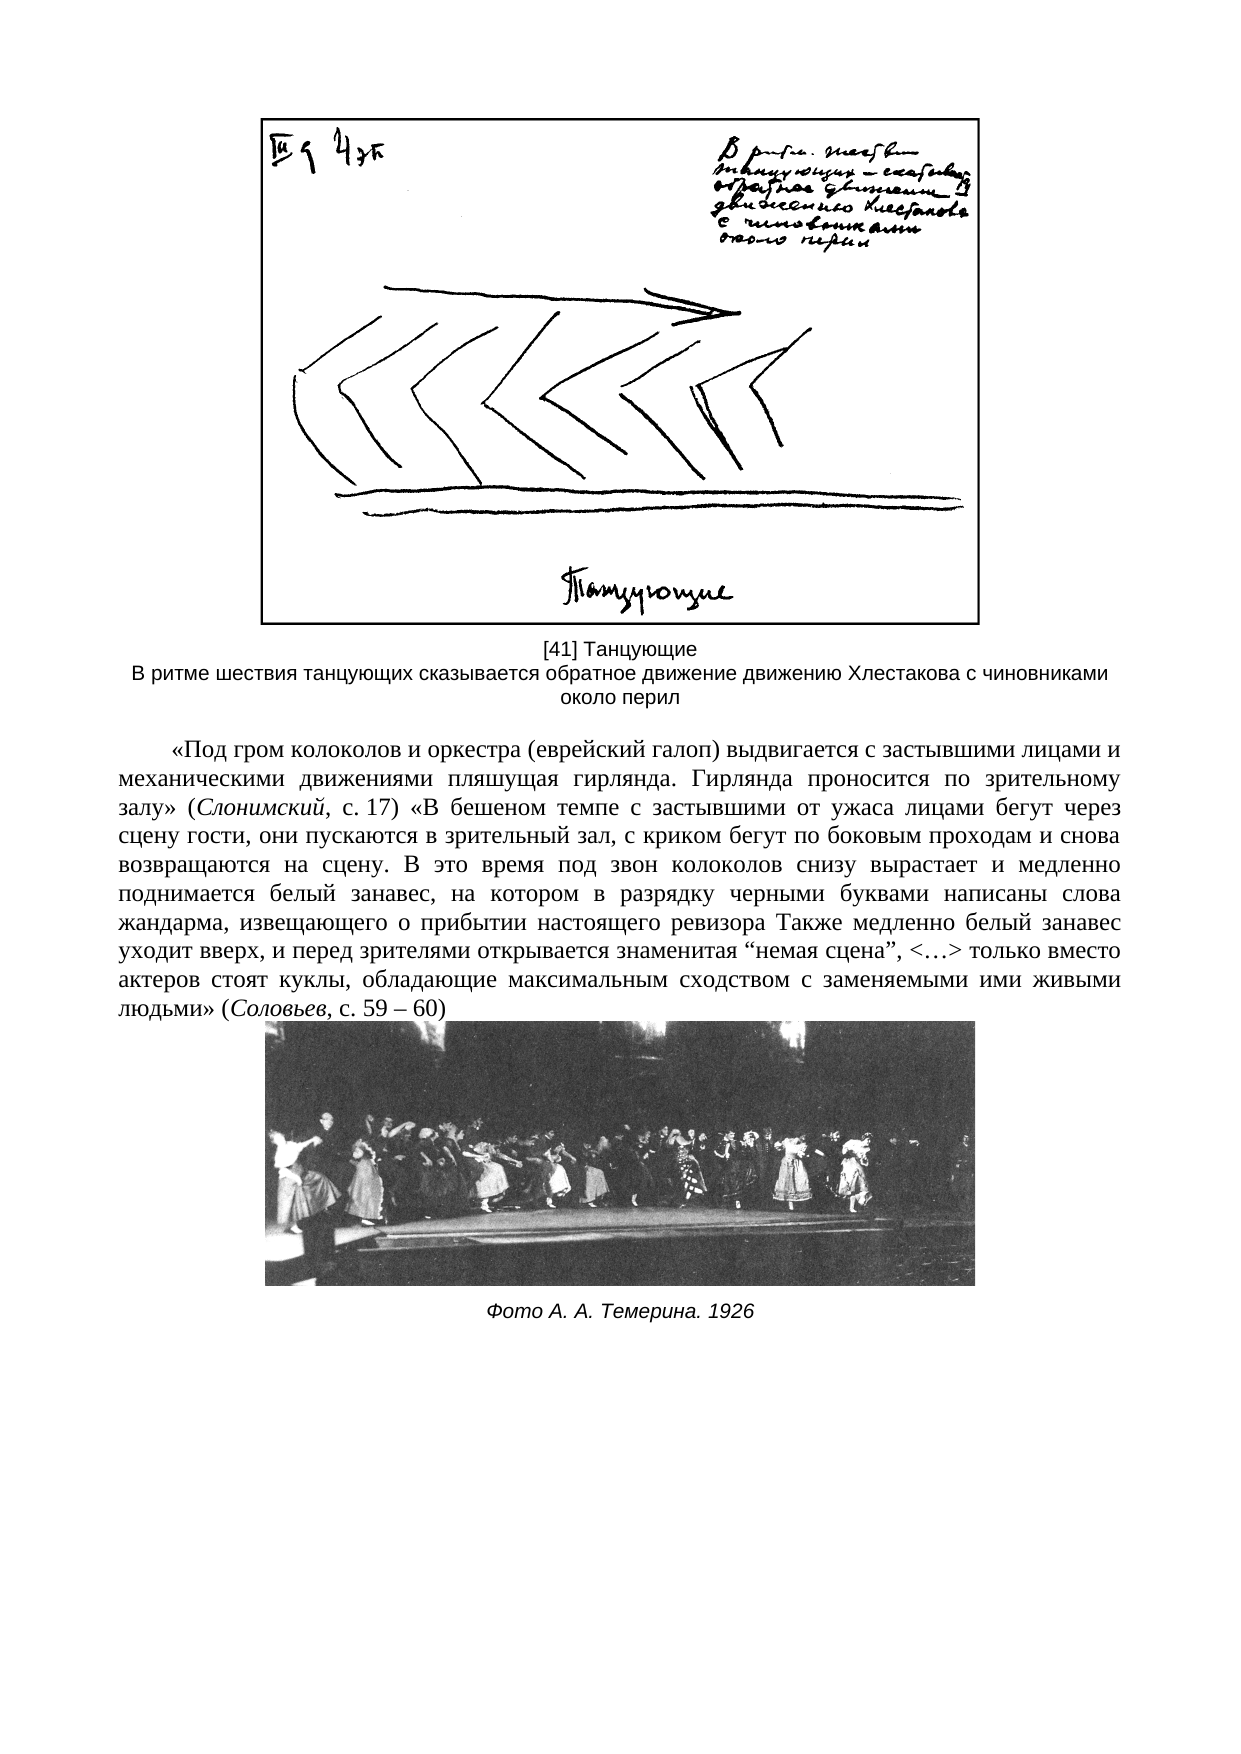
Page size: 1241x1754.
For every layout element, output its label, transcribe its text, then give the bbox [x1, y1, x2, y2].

text [41] Танцующие В ритме шествия танцующих сказывается обратное движение движению Хлестакова с чиновниками около перил [118, 637, 1122, 709]
text «Под гром колоколов и оркестра (еврейский галоп) выдвигается с застывшими лицами и механическими движениями пляшущая гирлянда. Гирлянда проносится по зрительному залу» (Слонимский, с. 17) «В бешеном темпе с застывшими от ужаса лицами бегут через сцену гости, они пускаются в зрительный зал, с криком бегут по боковым проходам и снова возвращаются на сцену. В это время под звон колоколов снизу вырастает и медленно поднимается белый занавес, на котором в разрядку черными буквами написаны слова жандарма, извещающего о прибытии настоящего ревизора Также медленно белый занавес уходит вверх, и перед зрителями открывается знаменитая “немая сцена”, <…> только вместо актеров стоят куклы, обладающие максимальным сходством с заменяемыми ими живыми людьми» (Соловьев, с. 59 – 60) [118, 734, 1122, 1022]
text Фото А. А. Темерина. 1926 [118, 1298, 1122, 1322]
picture [265, 1021, 976, 1286]
picture [260, 118, 980, 625]
